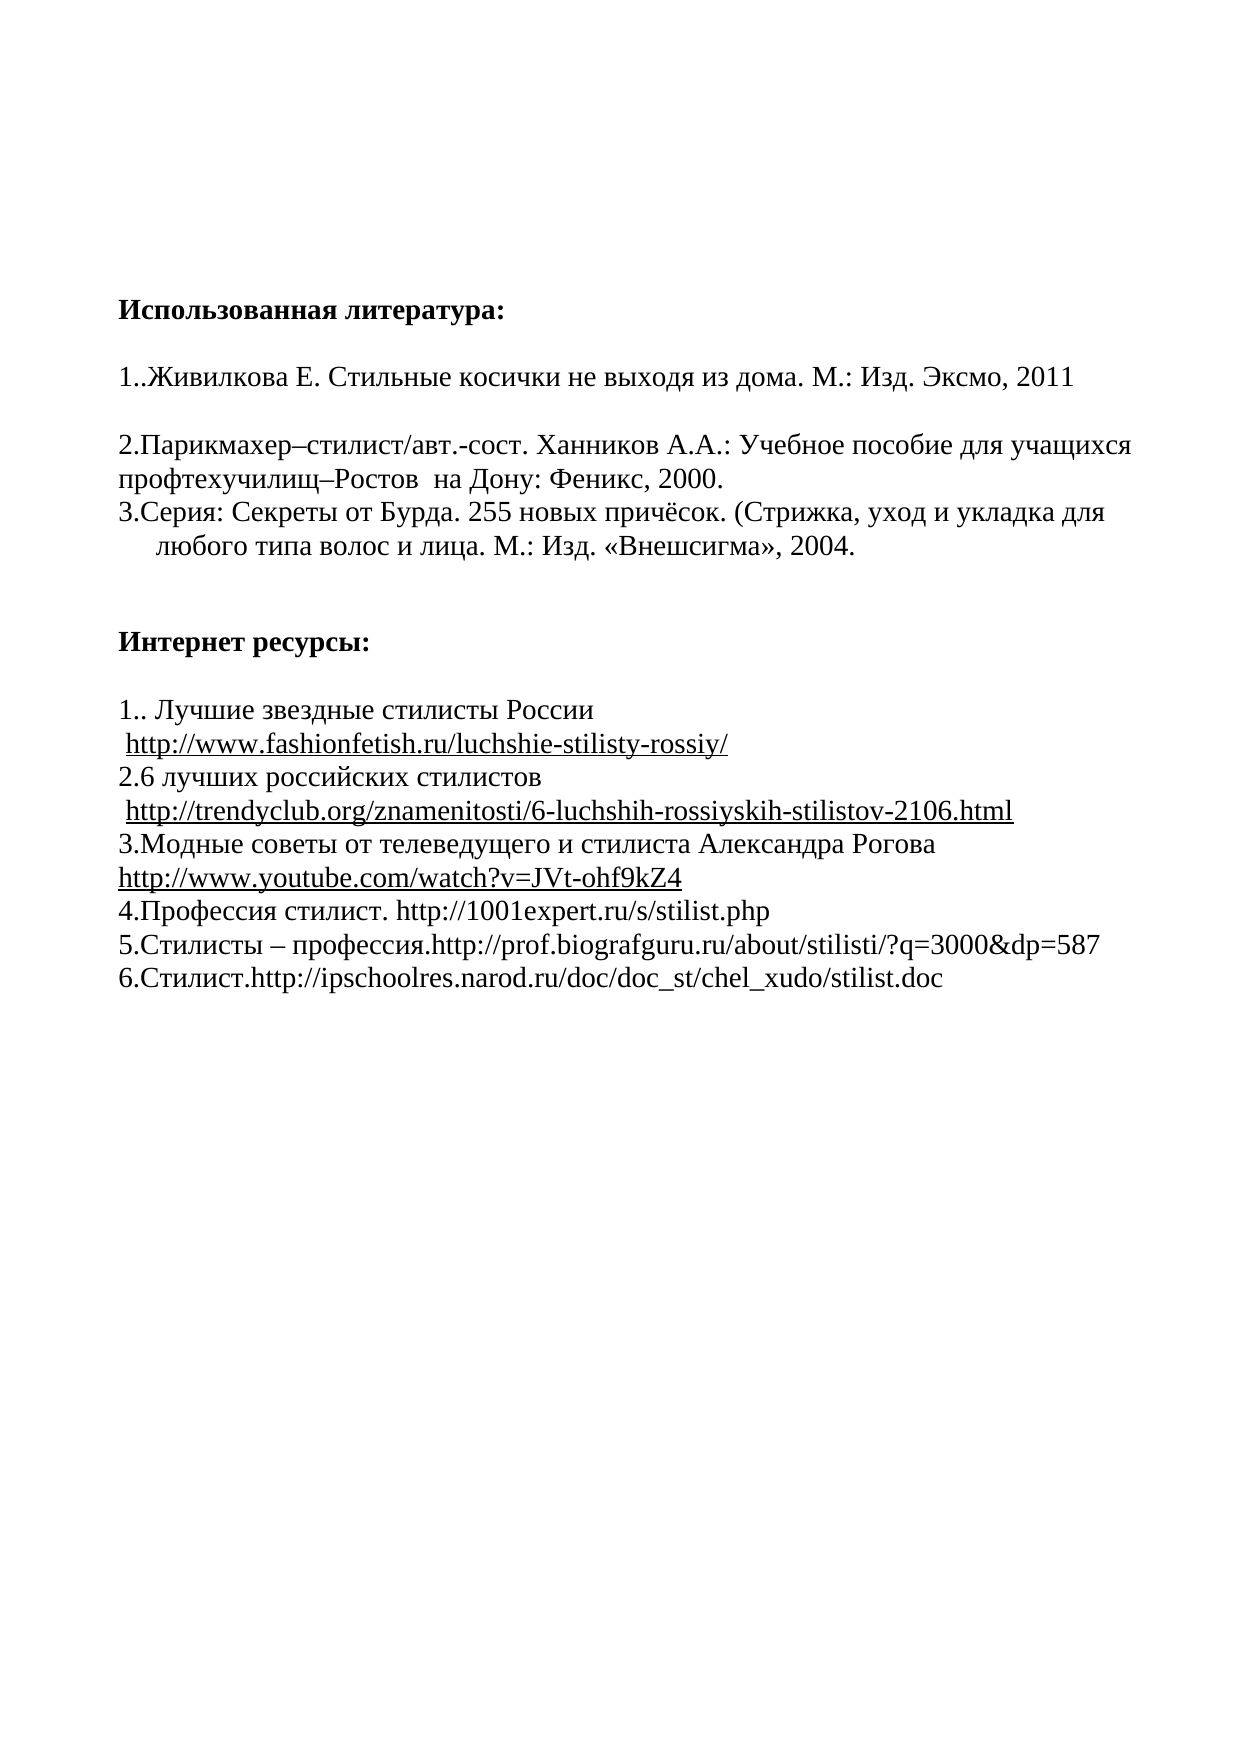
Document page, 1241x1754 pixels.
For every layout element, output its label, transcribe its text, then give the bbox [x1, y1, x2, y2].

text 3.Модные советы от телеведущего и стилиста Александра Рогова [118, 826, 1152, 860]
text Использованная литература: [118, 292, 1152, 325]
text 1.. Лучшие звездные стилисты России [118, 692, 1152, 726]
text http://www.youtube.com/watch?v=JVt-ohf9kZ4 [118, 860, 1152, 893]
text 5.Стилисты – профессия.http://prof.biografguru.ru/about/stilisti/?q=3000&dp=587 [118, 927, 1152, 961]
text 6.Стилист.http://ipschoolres.narod.ru/doc/doc_st/chel_xudo/stilist.doc [118, 961, 1152, 994]
text 4.Профессия стилист. http://1001expert.ru/s/stilist.php [118, 893, 1152, 927]
text Интернет ресурсы: [118, 624, 1152, 658]
text 2.Парикмахер–стилист/авт.-сост. Ханников А.А.: Учебное пособие для учащихся профтехучилищ–Ростов на Дону: Феникс, 2000. [118, 427, 1152, 494]
text 1..Живилкова Е. Стильные косички не выходя из дома. М.: Изд. Эксмо, 2011 [118, 359, 1152, 393]
text http://www.fashionfetish.ru/luchshie-stilisty-rossiy/ [118, 726, 1152, 759]
text http://trendyclub.org/znamenitosti/6-luchshih-rossiyskih-stilistov-2106.html [118, 793, 1152, 826]
text 3.Серия: Секреты от Бурда. 255 новых причёсок. (Стрижка, уход и укладка для любого типа волос и лица. М.: Изд. «Внешсигма», 2004. [118, 494, 1152, 561]
text 2.6 лучших российских стилистов [118, 759, 1152, 793]
